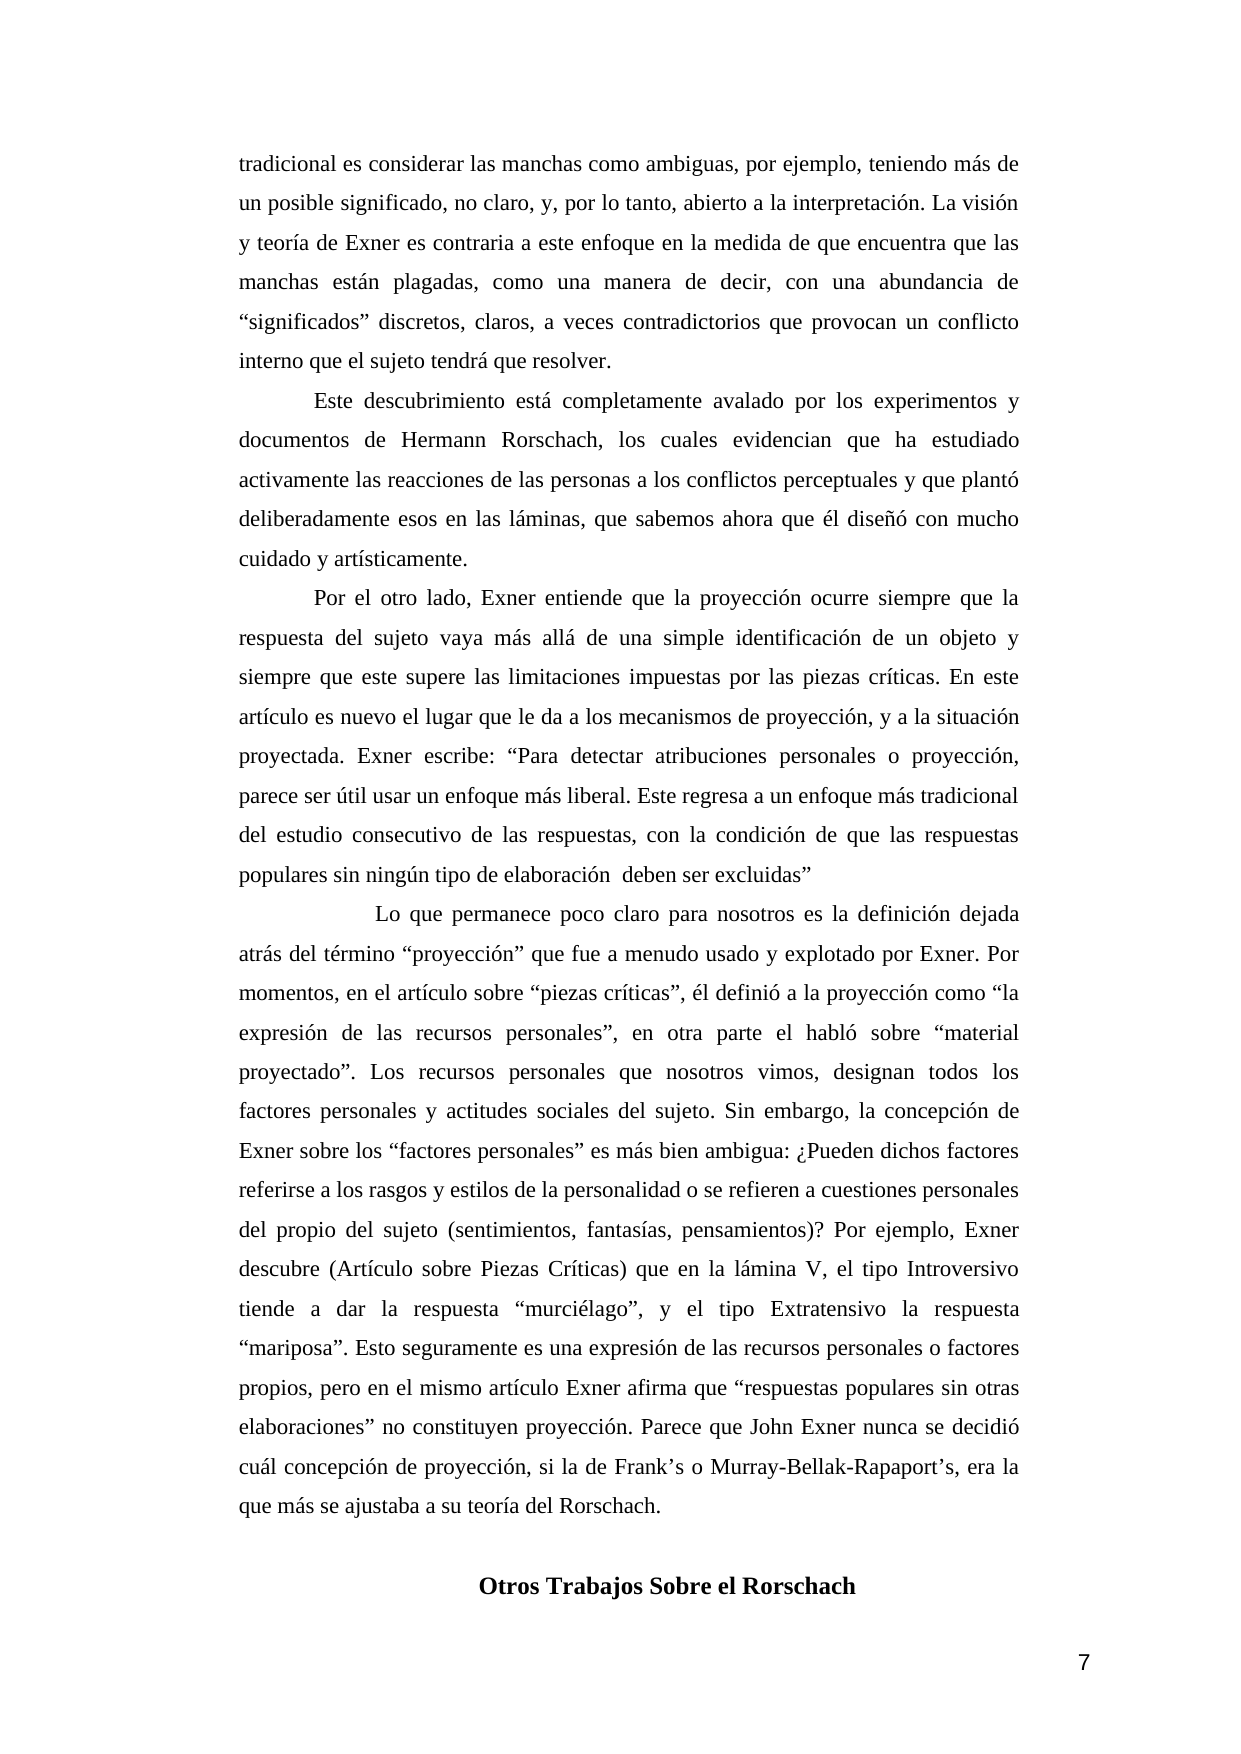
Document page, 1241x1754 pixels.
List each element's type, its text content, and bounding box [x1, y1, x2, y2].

text Otros Trabajos Sobre el Rorschach [238, 1571, 1021, 1600]
text Este descubrimiento está completamente avalado por los experimentos y documentos de Hermann Rorschach, los cuales evidencian que ha estudiado activamente las reacciones de las personas a los conflictos perceptuales y que plantó deliberadamente esos en las láminas, que sabemos ahora que él diseñó con mucho cuidado y artísticamente. [238, 387, 1021, 571]
text Lo que permanece poco claro para nosotros es la definición dejada atrás del término “proyección” que fue a menudo usado y explotado por Exner. Por momentos, en el artículo sobre “piezas críticas”, él definió a la proyección como “la expresión de las recursos personales”, en otra parte el habló sobre “material proyectado”. Los recursos personales que nosotros vimos, designan todos los factores personales y actitudes sociales del sujeto. Sin embargo, la concepción de Exner sobre los “factores personales” es más bien ambigua: ¿Pueden dichos factores referirse a los rasgos y estilos de la personalidad o se refieren a cuestiones personales del propio del sujeto (sentimientos, fantasías, pensamientos)? Por ejemplo, Exner descubre (Artículo sobre Piezas Críticas) que en la lámina V, el tipo Introversivo tiende a dar la respuesta “murciélago”, y el tipo Extratensivo la respuesta “mariposa”. Esto seguramente es una expresión de las recursos personales o factores propios, pero en el mismo artículo Exner afirma que “respuestas populares sin otras elaboraciones” no constituyen proyección. Parece que John Exner nunca se decidió cuál concepción de proyección, si la de Frank’s o Murray-Bellak-Rapaport’s, era la que más se ajustaba a su teoría del Rorschach. [238, 900, 1021, 1519]
text Por el otro lado, Exner entiende que la proyección ocurre siempre que la respuesta del sujeto vaya más allá de una simple identificación de un objeto y siempre que este supere las limitaciones impuestas por las piezas críticas. En este artículo es nuevo el lugar que le da a los mecanismos de proyección, y a la situación proyectada. Exner escribe: “Para detectar atribuciones personales o proyección, parece ser útil usar un enfoque más liberal. Este regresa a un enfoque más tradicional del estudio consecutivo de las respuestas, con la condición de que las respuestas populares sin ningún tipo de elaboración deben ser excluidas” [238, 584, 1021, 887]
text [238, 150, 1021, 374]
